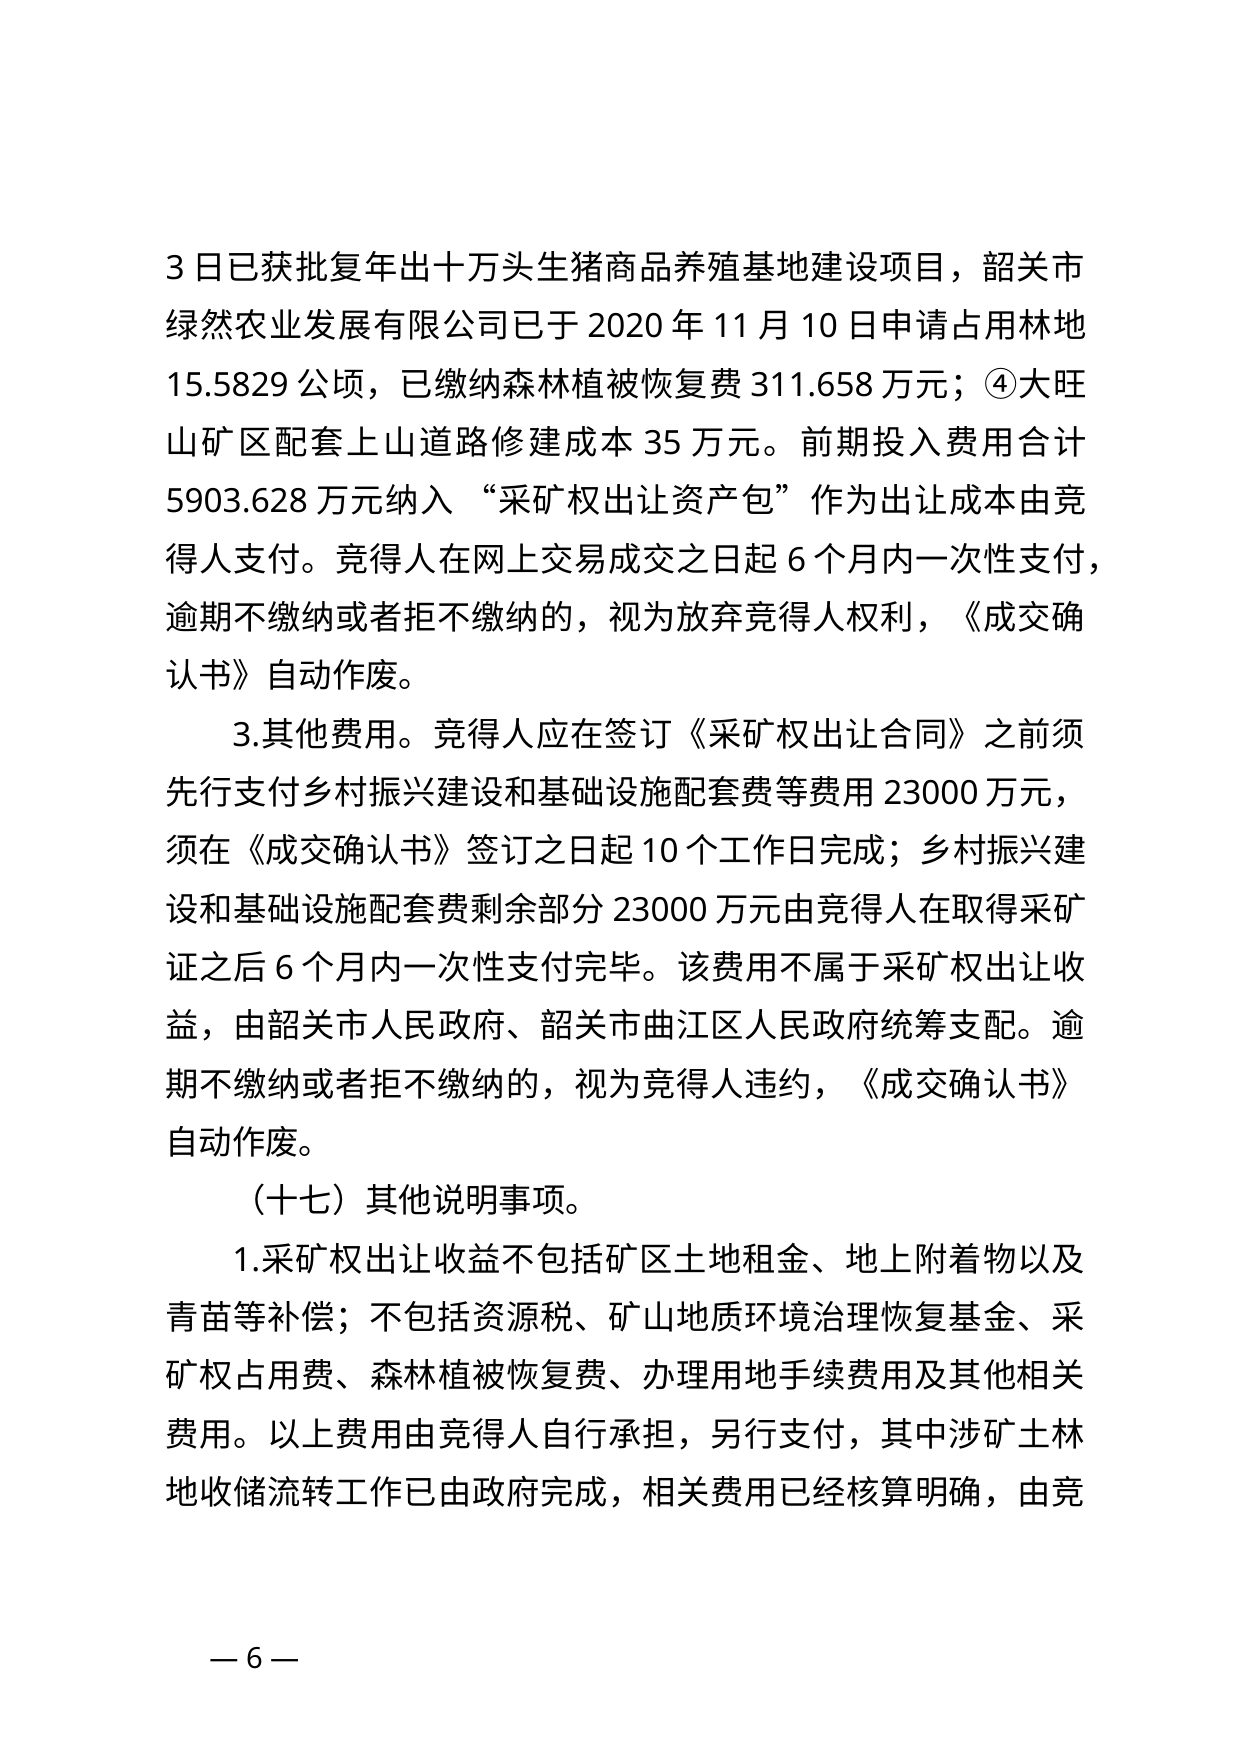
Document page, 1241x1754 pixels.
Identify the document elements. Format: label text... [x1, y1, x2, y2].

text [165, 233, 1087, 699]
text 3.其他费用。竞得人应在签订《采矿权出让合同》之前须先行支付乡村振兴建设和基础设施配套费等费用23000万元，须在《成交确认书》签订之日起10个工作日完成；乡村振兴建设和基础设施配套费剩余部分23000万元由竞得人在取得采矿证之后6个月内一次性支付完毕。该费用不属于采矿权出让收益，由韶关市人民政府、韶关市曲江区人民政府统筹支配。逾期不缴纳或者拒不缴纳的，视为竞得人违约，《成交确认书》自动作废。 [165, 699, 1087, 1166]
text （十七）其他说明事项。 [165, 1166, 1087, 1224]
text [165, 1224, 1087, 1516]
